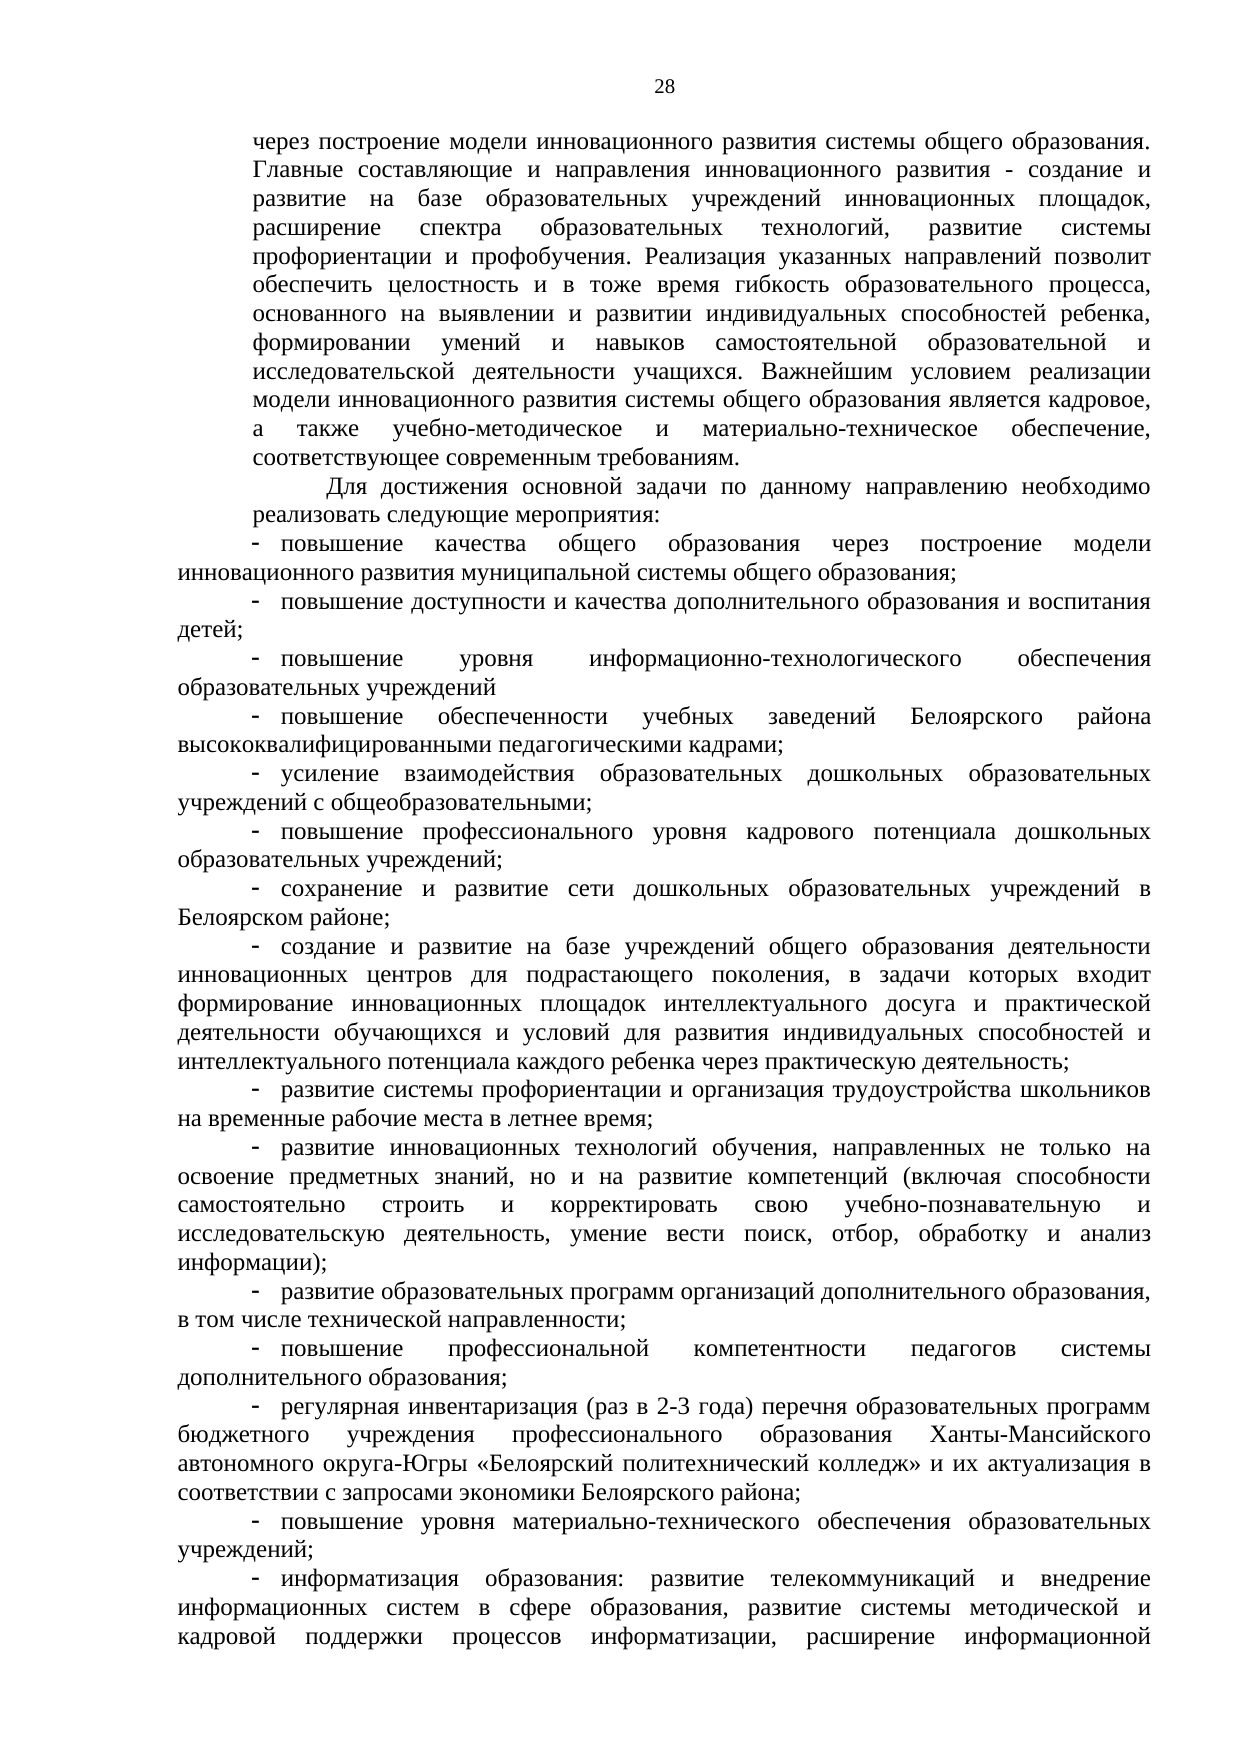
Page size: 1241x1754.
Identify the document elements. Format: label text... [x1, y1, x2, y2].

list развитие системы профориентации и организация трудоустройства школьников на временные рабочие места в летнее время; [177, 1074, 1152, 1132]
list создание и развитие на базе учреждений общего образования деятельности инновационных центров для подрастающего поколения, в задачи которых входит формирование инновационных площадок интеллектуального досуга и практической деятельности обучающихся и условий для развития индивидуальных способностей и интеллектуального потенциала каждого ребенка через практическую деятельность; [177, 931, 1152, 1074]
list повышение профессиональной компетентности педагогов системы дополнительного образования; [177, 1333, 1152, 1391]
list повышение профессионального уровня кадрового потенциала дошкольных образовательных учреждений; [177, 816, 1152, 873]
list регулярная инвентаризация (раз в 2-3 года) перечня образовательных программ бюджетного учреждения профессионального образования Ханты-Мансийского автономного округа-Югры «Белоярский политехнический колледж» и их актуализация в соответствии с запросами экономики Белоярского района; [177, 1391, 1152, 1506]
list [177, 1563, 1152, 1649]
list повышение обеспеченности учебных заведений Белоярского района высококвалифицированными педагогическими кадрами; [177, 701, 1152, 758]
list повышение уровня материально-технического обеспечения образовательных учреждений; [177, 1506, 1152, 1563]
list усиление взаимодействия образовательных дошкольных образовательных учреждений с общеобразовательными; [177, 758, 1152, 816]
text Для достижения основной задачи по данному направлению необходимо реализовать следующие мероприятия: [252, 471, 1152, 528]
list развитие инновационных технологий обучения, направленных не только на освоение предметных знаний, но и на развитие компетенций (включая способности самостоятельно строить и корректировать свою учебно-познавательную и исследовательскую деятельность, умение вести поиск, отбор, обработку и анализ информации); [177, 1132, 1152, 1276]
list сохранение и развитие сети дошкольных образовательных учреждений в Белоярском районе; [177, 873, 1152, 931]
list повышение уровня информационно-технологического обеспечения образовательных учреждений [177, 643, 1152, 701]
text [252, 126, 1152, 471]
list повышение доступности и качества дополнительного образования и воспитания детей; [177, 586, 1152, 643]
list развитие образовательных программ организаций дополнительного образования, в том числе технической направленности; [177, 1276, 1152, 1333]
list повышение качества общего образования через построение модели инновационного развития муниципальной системы общего образования; [177, 528, 1152, 586]
